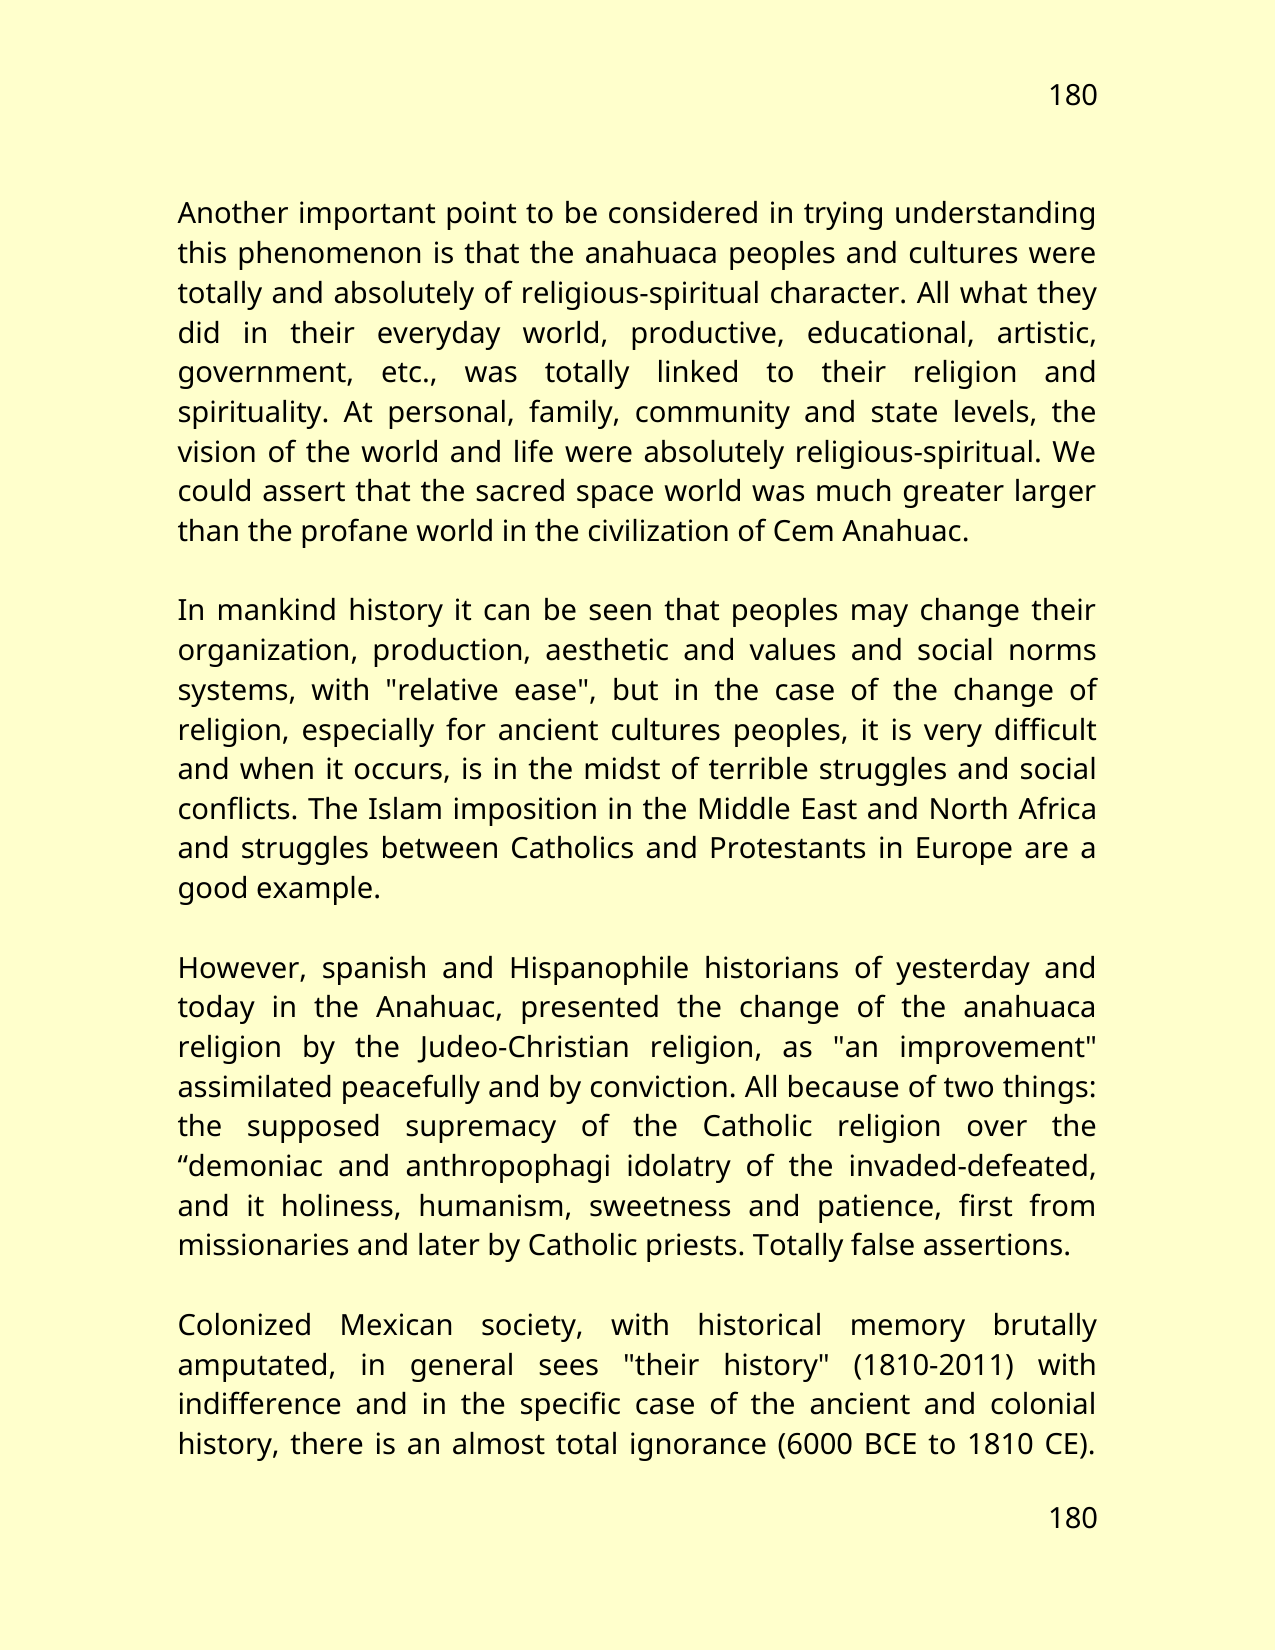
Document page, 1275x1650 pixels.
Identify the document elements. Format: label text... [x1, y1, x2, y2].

text However, spanish and Hispanophile historians of yesterday and today in the Anahuac, presented the change of the anahuaca religion by the Judeo-Christian religion, as "an improvement" assimilated peacefully and by conviction. All because of two things: the supposed supremacy of the Catholic religion over the “demoniac and anthropophagi idolatry of the invaded-defeated, and it holiness, humanism, sweetness and patience, first from missionaries and later by Catholic priests. Totally false assertions. [177, 947, 1098, 1264]
text In mankind history it can be seen that peoples may change their organization, production, aesthetic and values and social norms systems, with "relative ease", but in the case of the change of religion, especially for ancient cultures peoples, it is very difficult and when it occurs, is in the midst of terrible struggles and social conflicts. The Islam imposition in the Middle East and North Africa and struggles between Catholics and Protestants in Europe are a good example. [177, 590, 1098, 907]
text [177, 1304, 1098, 1463]
text Another important point to be considered in trying understanding this phenomenon is that the anahuaca peoples and cultures were totally and absolutely of religious-spiritual character. All what they did in their everyday world, productive, educational, artistic, government, etc., was totally linked to their religion and spirituality. At personal, family, community and state levels, the vision of the world and life were absolutely religious-spiritual. We could assert that the sacred space world was much greater larger than the profane world in the civilization of Cem Anahuac. [177, 193, 1098, 550]
